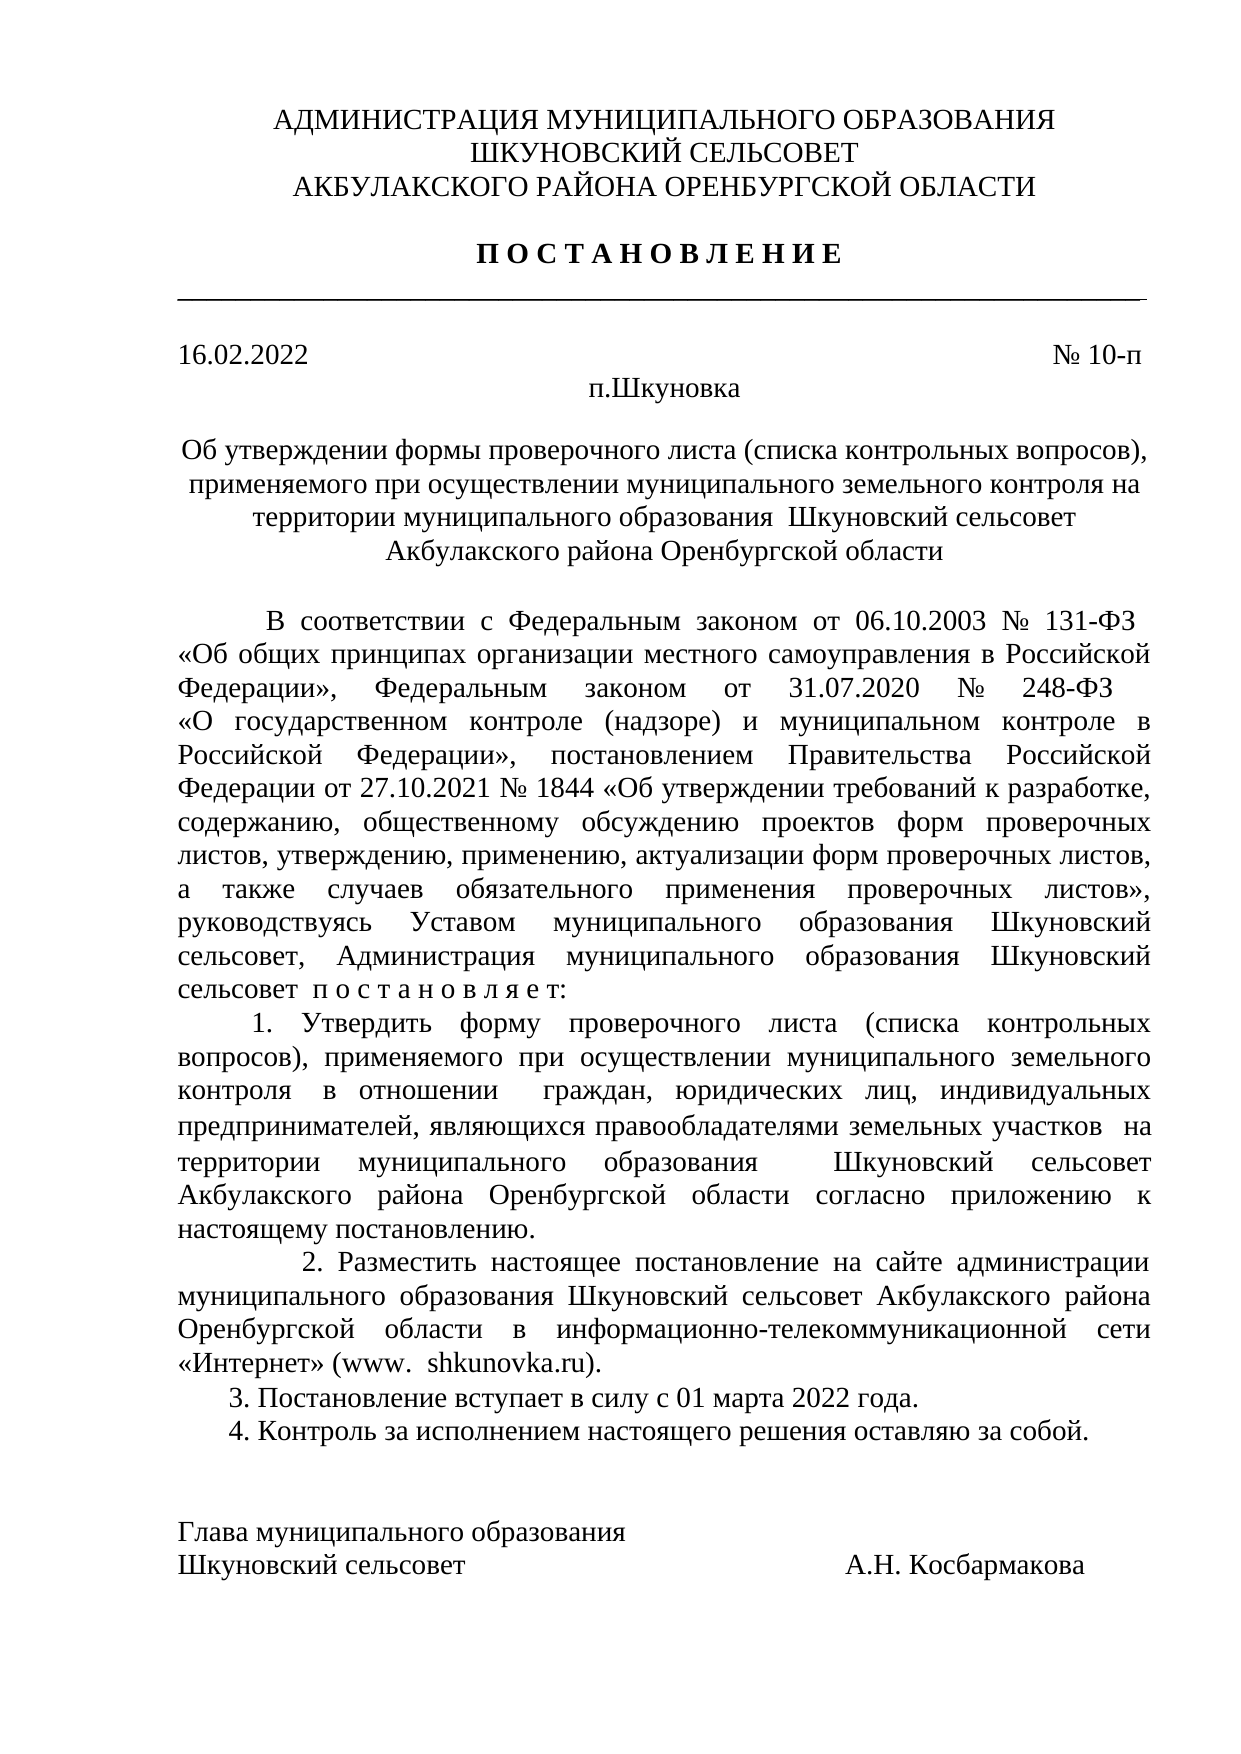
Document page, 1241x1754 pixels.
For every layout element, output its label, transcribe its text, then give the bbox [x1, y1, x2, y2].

text __________________________________________________________________ [177, 270, 1152, 303]
text Шкуновский сельсовет А.Н. Косбармакова [177, 1547, 1152, 1581]
text АДМИНИСТРАЦИЯ МУНИЦИПАЛЬНОГО ОБРАЗОВАНИЯ [177, 102, 1152, 136]
text 2. Разместить настоящее постановление на сайте администрации муниципального образования Шкуновский сельсовет Акбулакского района Оренбургской области в информационно-телекоммуникационной сети «Интернет» (www. shkunovka.ru). [177, 1244, 1152, 1380]
text П О С Т А Н О В Л Е Н И Е [177, 236, 1152, 270]
text 3. Постановление вступает в силу с 01 марта 2022 года. [177, 1380, 1152, 1413]
text В соответствии с Федеральным законом от 06.10.2003 № 131-ФЗ «Об общих принципах организации местного самоуправления в Российской Федерации», Федеральным законом от 31.07.2020 № 248-ФЗ «О государственном контроле (надзоре) и муниципальном контроле в Российской Федерации», постановлением Правительства Российской Федерации от 27.10.2021 № 1844 «Об утверждении требований к разработке, содержанию, общественному обсуждению проектов форм проверочных листов, утверждению, применению, актуализации форм проверочных листов, а также случаев обязательного применения проверочных листов», руководствуясь Уставом муниципального образования Шкуновский сельсовет, Администрация муниципального образования Шкуновский сельсовет п о с т а н о в л я е т: [177, 603, 1152, 1005]
text АКБУЛАКСКОГО РАЙОНА ОРЕНБУРГСКОЙ ОБЛАСТИ [177, 169, 1152, 203]
text Глава муниципального образования [177, 1514, 1152, 1547]
text Об утверждении формы проверочного листа (списка контрольных вопросов), применяемого при осуществлении муниципального земельного контроля на территории муниципального образования Шкуновский сельсовет Акбулакского района Оренбургской области [177, 432, 1152, 566]
text п.Шкуновка [177, 370, 1152, 404]
text 4. Контроль за исполнением настоящего решения оставляю за собой. [177, 1413, 1152, 1447]
text 1. Утвердить форму проверочного листа (списка контрольных вопросов), применяемого при осуществлении муниципального земельного контроля в отношении граждан, юридических лиц, индивидуальных предпринимателей, являющихся правообладателями земельных участков на территории муниципального образования Шкуновский сельсовет Акбулакского района Оренбургской области согласно приложению к настоящему постановлению. [177, 1005, 1152, 1244]
text ШКУНОВСКИЙ СЕЛЬСОВЕТ [177, 136, 1152, 169]
text 16.02.2022 № 10-п [177, 337, 1152, 370]
